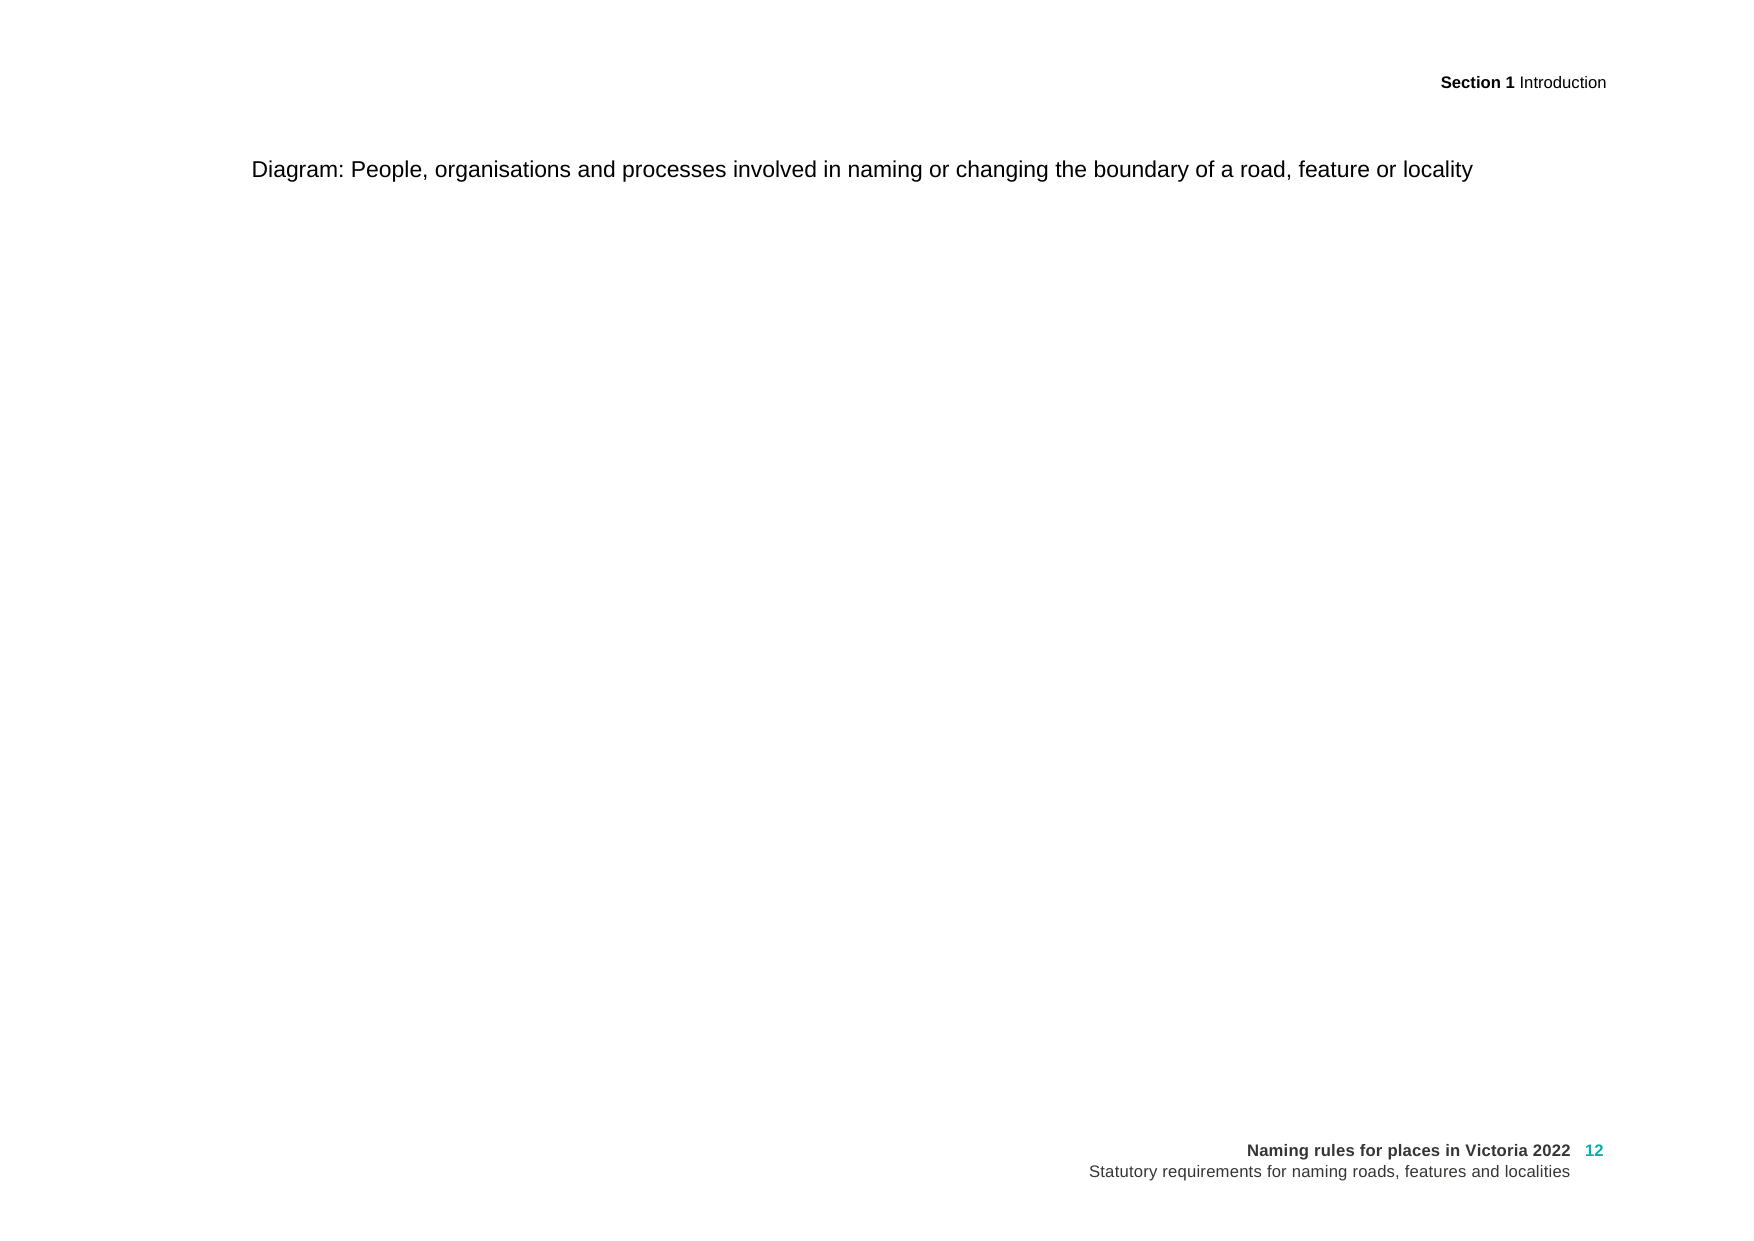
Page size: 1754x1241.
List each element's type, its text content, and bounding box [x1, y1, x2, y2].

text Diagram: People, organisations and processes involved in naming or changing the boundary of a road, feature or locality [118, 156, 1606, 182]
